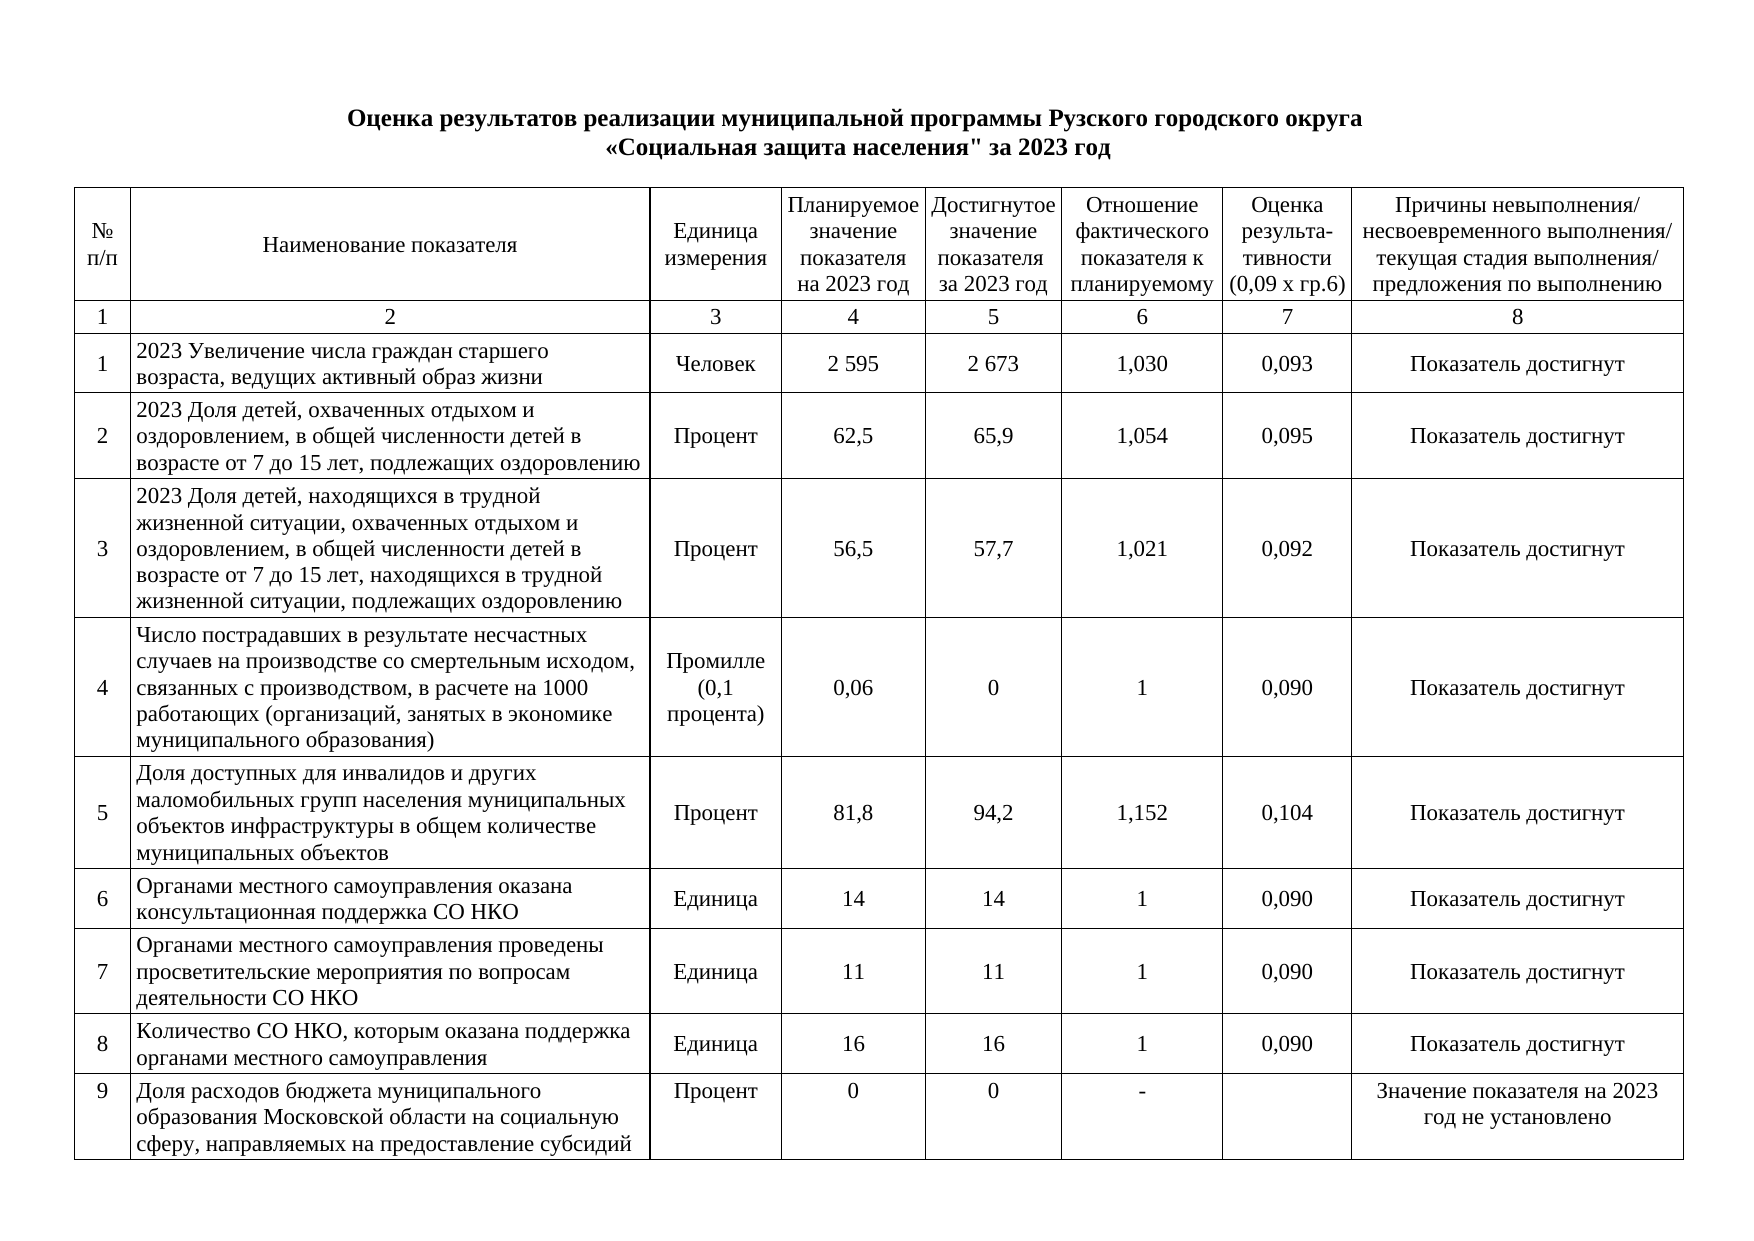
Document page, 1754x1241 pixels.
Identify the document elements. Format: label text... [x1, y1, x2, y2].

table_cell [1223, 1074, 1351, 1159]
table_cell Органами местного самоуправления оказана консультационная поддержка СО НКО [131, 869, 649, 927]
table_header Оценка результа-тивности (0,09 х гр.6) [1223, 188, 1351, 299]
table_cell 16 [782, 1014, 925, 1073]
table_cell 1 [1062, 1014, 1222, 1073]
table_cell Количество СО НКО, которым оказана поддержка органами местного самоуправления [131, 1014, 649, 1073]
table_cell 1 [1062, 929, 1222, 1013]
table_cell Число пострадавших в результате несчастных случаев на производстве со смертельным исходом, связанных с производством, в расчете на 1000 работающих (организаций, занятых в экономике муниципального образования) [131, 618, 649, 756]
text Оценка результатов реализации муниципальной программы Рузского городского округа [74, 103, 1636, 132]
table_cell 65,9 [926, 393, 1061, 478]
table_cell 11 [926, 929, 1061, 1013]
table_cell 11 [782, 929, 925, 1013]
table_cell 0,06 [782, 618, 925, 756]
table_cell Процент [651, 393, 781, 478]
table_cell 7 [1223, 301, 1351, 333]
table_cell 9 [75, 1074, 130, 1159]
table_cell 0,090 [1223, 929, 1351, 1013]
table_cell Показатель достигнут [1352, 757, 1683, 868]
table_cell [1352, 1074, 1683, 1159]
table_cell 16 [926, 1014, 1061, 1073]
table_cell 0,090 [1223, 869, 1351, 927]
table_cell 2 595 [782, 334, 925, 392]
table_cell 81,8 [782, 757, 925, 868]
table_cell 5 [75, 757, 130, 868]
table_header № п/п [75, 188, 130, 299]
table_cell 1 [75, 301, 130, 333]
table_cell 4 [75, 618, 130, 756]
table_header Достигнутое значение показателя за 2023 год [926, 188, 1061, 299]
table_cell 0,092 [1223, 479, 1351, 617]
table_cell 1,021 [1062, 479, 1222, 617]
table_cell Показатель достигнут [1352, 334, 1683, 392]
table_cell 56,5 [782, 479, 925, 617]
table_cell 5 [926, 301, 1061, 333]
table_cell Показатель достигнут [1352, 1014, 1683, 1073]
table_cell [131, 1074, 649, 1159]
table_cell 1 [1062, 618, 1222, 756]
table_cell Единица [651, 1014, 781, 1073]
table_cell Процент [651, 757, 781, 868]
table_header Отношение фактического показателя к планируемому [1062, 188, 1222, 299]
table_header Единица измерения [651, 188, 781, 299]
table_cell 7 [75, 929, 130, 1013]
table_cell 0,095 [1223, 393, 1351, 478]
table_cell 2 673 [926, 334, 1061, 392]
table_cell Показатель достигнут [1352, 479, 1683, 617]
table_cell 1 [1062, 869, 1222, 927]
table_cell 2023 Доля детей, охваченных отдыхом и оздоровлением, в общей численности детей в возрасте от 7 до 15 лет, подлежащих оздоровлению [131, 393, 649, 478]
table_cell Промилле (0,1 процента) [651, 618, 781, 756]
table_cell 94,2 [926, 757, 1061, 868]
table_cell 0,090 [1223, 618, 1351, 756]
table_cell 2023 Доля детей, находящихся в трудной жизненной ситуации, охваченных отдыхом и оздоровлением, в общей численности детей в возрасте от 7 до 15 лет, находящихся в трудной жизненной ситуации, подлежащих оздоровлению [131, 479, 649, 617]
table_header Наименование показателя [131, 188, 649, 299]
table_cell - [1062, 1074, 1222, 1159]
table_cell 0,090 [1223, 1014, 1351, 1073]
table_cell 0 [926, 1074, 1061, 1159]
table_cell 0,104 [1223, 757, 1351, 868]
table_cell 6 [75, 869, 130, 927]
table_cell 3 [75, 479, 130, 617]
table_cell 2 [131, 301, 649, 333]
text «Социальная защита населения" за 2023 год [74, 132, 1636, 161]
table_header Планируемое значение показателя на 2023 год [782, 188, 925, 299]
table_cell Показатель достигнут [1352, 869, 1683, 927]
table_cell 4 [782, 301, 925, 333]
table_cell Процент [651, 479, 781, 617]
table_cell Человек [651, 334, 781, 392]
table_cell 1,030 [1062, 334, 1222, 392]
table_cell Единица [651, 929, 781, 1013]
table_cell 0 [926, 618, 1061, 756]
table_cell 1 [75, 334, 130, 392]
table_cell 57,7 [926, 479, 1061, 617]
table_cell 62,5 [782, 393, 925, 478]
table_cell Процент [651, 1074, 781, 1159]
table_header Причины невыполнения/ несвоевременного выполнения/ текущая стадия выполнения/ предложения по выполнению [1352, 188, 1683, 299]
table_cell 14 [782, 869, 925, 927]
table_cell 8 [1352, 301, 1683, 333]
table_cell Показатель достигнут [1352, 393, 1683, 478]
table_cell 8 [75, 1014, 130, 1073]
table_cell 14 [926, 869, 1061, 927]
table_cell 6 [1062, 301, 1222, 333]
table_cell 2023 Увеличение числа граждан старшего возраста, ведущих активный образ жизни [131, 334, 649, 392]
table_cell 0,093 [1223, 334, 1351, 392]
table_cell 1,152 [1062, 757, 1222, 868]
table_cell 0 [782, 1074, 925, 1159]
table_cell 1,054 [1062, 393, 1222, 478]
table_cell Показатель достигнут [1352, 929, 1683, 1013]
table_cell 2 [75, 393, 130, 478]
table_cell Показатель достигнут [1352, 618, 1683, 756]
table_cell Доля доступных для инвалидов и других маломобильных групп населения муниципальных объектов инфраструктуры в общем количестве муниципальных объектов [131, 757, 649, 868]
table_cell Органами местного самоуправления проведены просветительские мероприятия по вопросам деятельности СО НКО [131, 929, 649, 1013]
table_cell 3 [651, 301, 781, 333]
table_cell Единица [651, 869, 781, 927]
